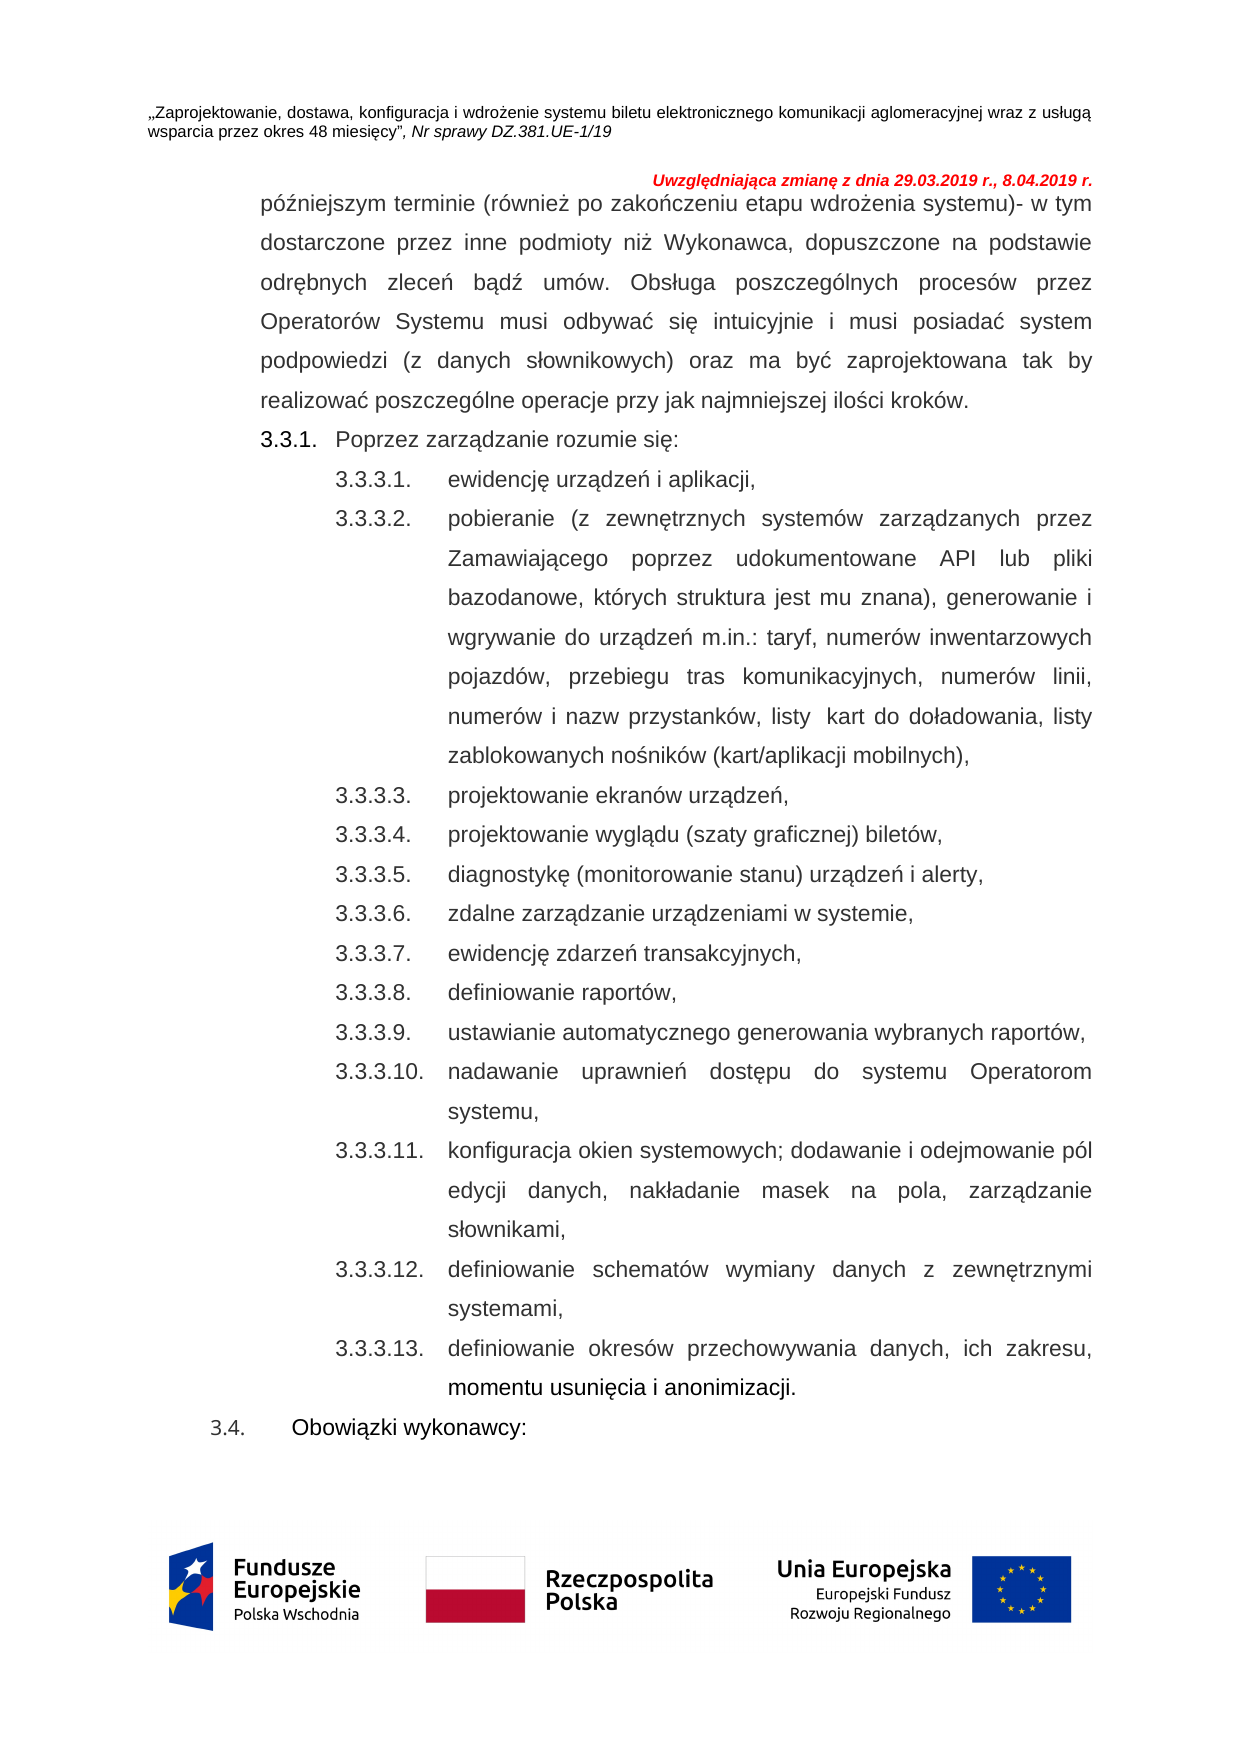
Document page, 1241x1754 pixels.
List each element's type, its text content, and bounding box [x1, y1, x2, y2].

list definiowanie okresów przechowywania danych, ich zakresu, momentu usunięcia i anonimizacji. [335, 1334, 1093, 1400]
list projektowanie wyglądu (szaty graficznej) biletów, [335, 821, 1093, 848]
list projektowanie ekranów urządzeń, [335, 782, 1093, 808]
list diagnostykę (monitorowanie stanu) urządzeń i alerty, [335, 861, 1093, 887]
list pobieranie (z zewnętrznych systemów zarządzanych przez Zamawiającego poprzez udokumentowane API lub pliki bazodanowe, których struktura jest mu znana), generowanie i wgrywanie do urządzeń m.in.: taryf, numerów inwentarzowych pojazdów, przebiegu tras komunikacyjnych, numerów linii, numerów i nazw przystanków, listy kart do doładowania, listy zablokowanych nośników (kart/aplikacji mobilnych), [335, 505, 1093, 769]
picture [147, 1520, 1093, 1653]
list nadawanie uprawnień dostępu do systemu Operatorom systemu, [335, 1058, 1093, 1124]
list definiowanie schematów wymiany danych z zewnętrznymi systemami, [335, 1256, 1093, 1321]
list konfiguracja okien systemowych; dodawanie i odejmowanie pól edycji danych, nakładanie masek na pola, zarządzanie słownikami, [335, 1137, 1093, 1242]
list ustawianie automatycznego generowania wybranych raportów, [335, 1019, 1093, 1045]
list Poprzez zarządzanie rozumie się: [260, 426, 1093, 453]
list ewidencję zdarzeń transakcyjnych, [335, 940, 1093, 966]
list ewidencję urządzeń i aplikacji, [335, 466, 1093, 492]
list zdalne zarządzanie urządzeniami w systemie, [335, 900, 1093, 927]
list definiowanie raportów, [335, 979, 1093, 1006]
list Obowiązki wykonawcy: [210, 1413, 1093, 1442]
